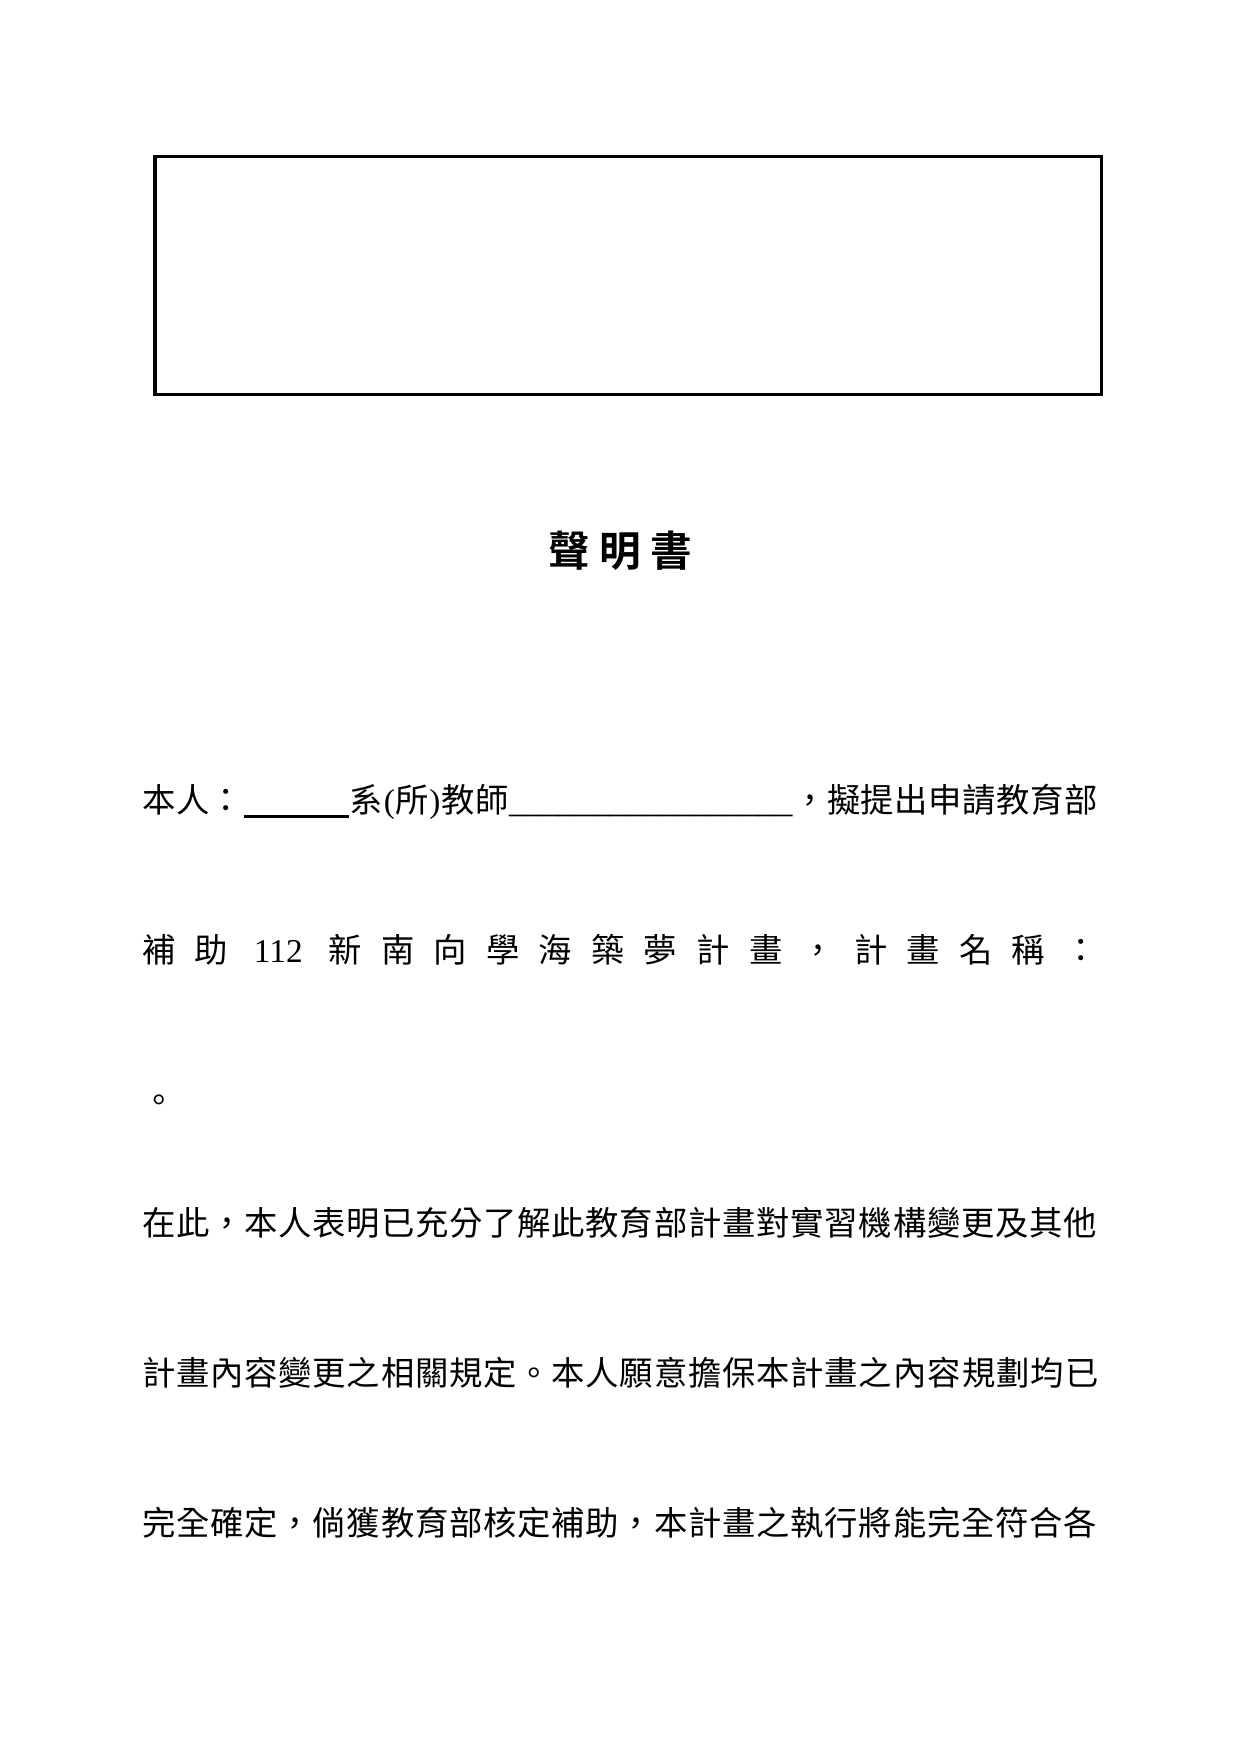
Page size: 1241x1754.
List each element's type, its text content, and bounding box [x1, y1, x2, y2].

text 聲 明 書 [142, 511, 1098, 586]
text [142, 1184, 1098, 1559]
table_header [157, 158, 1100, 393]
text 本人： 系(所)教師_________________，擬提出申請教育部補助112新南向學海築夢計畫，計畫名稱： 。 [142, 761, 1098, 1136]
